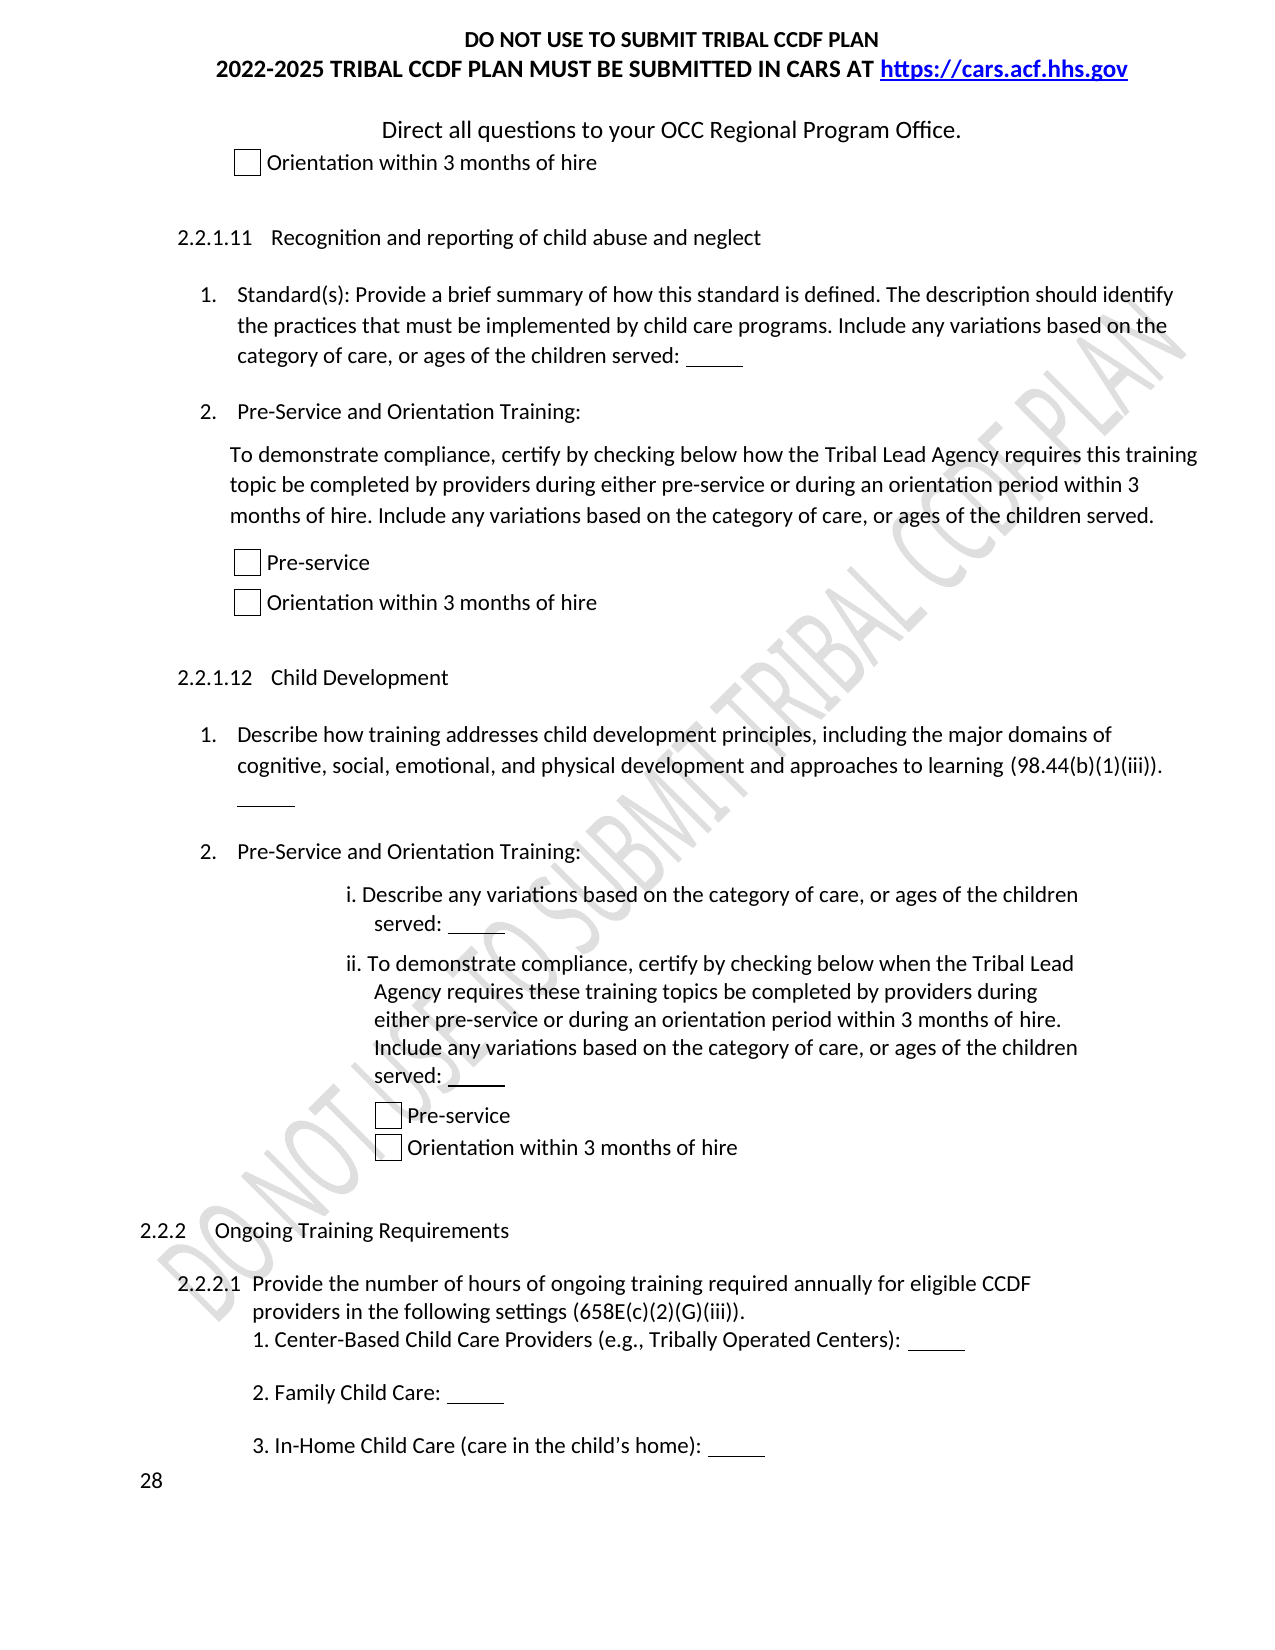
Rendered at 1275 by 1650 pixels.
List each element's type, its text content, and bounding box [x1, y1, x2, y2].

subtitle Ongoing Training Requirements [139, 1216, 1204, 1244]
text Orientation within 3 months of hire [374, 1133, 1204, 1161]
subtitle Provide the number of hours of ongoing training required annually for eligible CCDF providers in the following settings (658E(c)(2)(G)(iii)). [177, 1269, 1119, 1326]
subtitle i. Describe any variations based on the category of care, or ages of the children served: [346, 881, 1092, 937]
list Pre-service [233, 548, 1092, 576]
subtitle Pre-Service and Orientation Training: [199, 397, 1204, 425]
list Orientation within 3 months of hire [233, 588, 1092, 616]
subtitle 3. In-Home Child Care (care in the child’s home): [158, 1432, 1204, 1459]
subtitle Pre-Service and Orientation Training: [199, 837, 1204, 865]
subtitle Describe how training addresses child development principles, including the major domains of cognitive, social, emotional, and physical development and approaches to learning (98.44(b)(1)(iii)). [199, 720, 1204, 810]
subtitle Recognition and reporting of child abuse and neglect [177, 223, 1204, 251]
subtitle ii. To demonstrate compliance, certify by checking below when the Tribal Lead Agency requires these training topics be completed by providers during either pre-service or during an orientation period within 3 months of hire. Include any variations based on the category of care, or ages of the children served: [346, 949, 1092, 1089]
subtitle 2. Family Child Care: [252, 1378, 1204, 1407]
subtitle 1. Center-Based Child Care Providers (e.g., Tribally Operated Centers): [252, 1326, 1204, 1353]
subtitle Child Development [177, 663, 1204, 691]
list Orientation within 3 months of hire [233, 148, 1092, 176]
text Pre-service [374, 1101, 1204, 1129]
